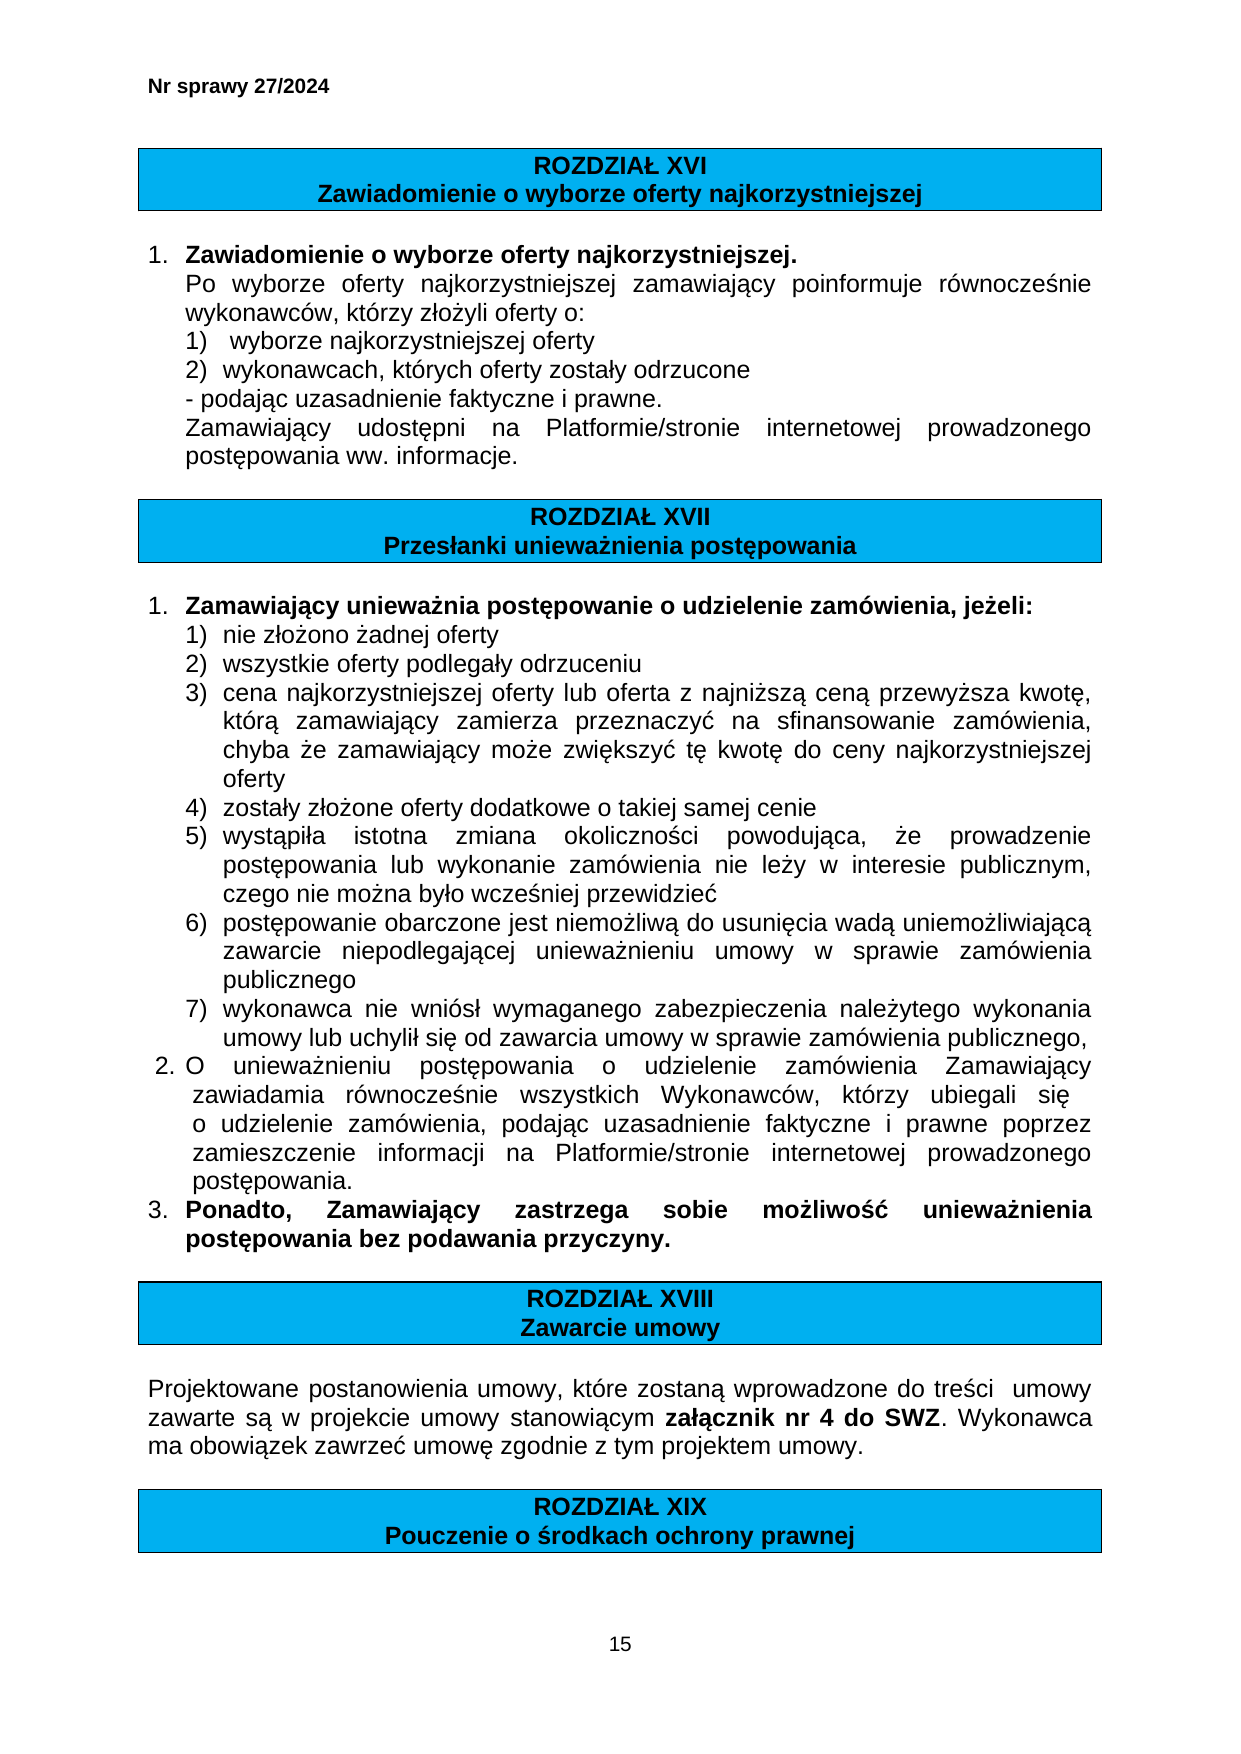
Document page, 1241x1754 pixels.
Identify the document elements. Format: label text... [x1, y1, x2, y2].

list cena najkorzystniejszej oferty lub oferta z najniższą ceną przewyższa kwotę, którą zamawiający zamierza przeznaczyć na sfinansowanie zamówienia, chyba że zamawiający może zwiększyć tę kwotę do ceny najkorzystniejszej oferty [185, 678, 1093, 793]
list wszystkie oferty podlegały odrzuceniu [185, 649, 1093, 678]
list Zamawiający unieważnia postępowanie o udzielenie zamówienia, jeżeli: [148, 591, 1093, 620]
list wystąpiła istotna zmiana okoliczności powodująca, że prowadzenie postępowania lub wykonanie zamówienia nie leży w interesie publicznym, czego nie można było wcześniej przewidzieć [185, 821, 1093, 908]
text Projektowane postanowienia umowy, które zostaną wprowadzone do treści umowy zawarte są w projekcie umowy stanowiącym załącznik nr 4 do SWZ. Wykonawca ma obowiązek zawrzeć umowę zgodnie z tym projektem umowy. [148, 1374, 1093, 1460]
subtitle Pouczenie o środkach ochrony prawnej [139, 1518, 1101, 1552]
list nie złożono żadnej oferty [185, 620, 1093, 649]
list Ponadto, Zamawiający zastrzega sobie możliwość unieważnienia postępowania bez podawania przyczyny. [148, 1195, 1093, 1253]
text Zawiadomienie o wyborze oferty najkorzystniejszej [139, 176, 1101, 210]
text ROZDZIAŁ XVI [139, 149, 1101, 176]
subtitle Zawarcie umowy [139, 1310, 1101, 1344]
list wykonawca nie wniósł wymaganego zabezpieczenia należytego wykonania umowy lub uchylił się od zawarcia umowy w sprawie zamówienia publicznego, [185, 994, 1093, 1051]
list O unieważnieniu postępowania o udzielenie zamówienia Zamawiający zawiadamia równocześnie wszystkich Wykonawców, którzy ubiegali się o udzielenie zamówienia, podając uzasadnienie faktyczne i prawne poprzez zamieszczenie informacji na Platformie/stronie internetowej prowadzonego postępowania. [154, 1051, 1093, 1195]
text Po wyborze oferty najkorzystniejszej zamawiający poinformuje równocześnie wykonawców, którzy złożyli oferty o: [185, 269, 1093, 326]
list postępowanie obarczone jest niemożliwą do usunięcia wadą uniemożliwiającą zawarcie niepodlegającej unieważnieniu umowy w sprawie zamówienia publicznego [185, 908, 1093, 994]
list zostały złożone oferty dodatkowe o takiej samej cenie [185, 793, 1093, 821]
list Zawiadomienie o wyborze oferty najkorzystniejszej. [148, 240, 1093, 269]
text Zamawiający udostępni na Platformie/stronie internetowej prowadzonego postępowania ww. informacje. [185, 413, 1093, 470]
list wyborze najkorzystniejszej oferty [185, 326, 1093, 355]
text ROZDZIAŁ XVII [139, 500, 1101, 528]
subtitle ROZDZIAŁ XVIII [139, 1283, 1101, 1310]
text Przesłanki unieważnienia postępowania [139, 528, 1101, 562]
text - podając uzasadnienie faktyczne i prawne. [185, 384, 1093, 413]
subtitle ROZDZIAŁ XIX [139, 1490, 1101, 1518]
list wykonawcach, których oferty zostały odrzucone [185, 355, 1093, 384]
